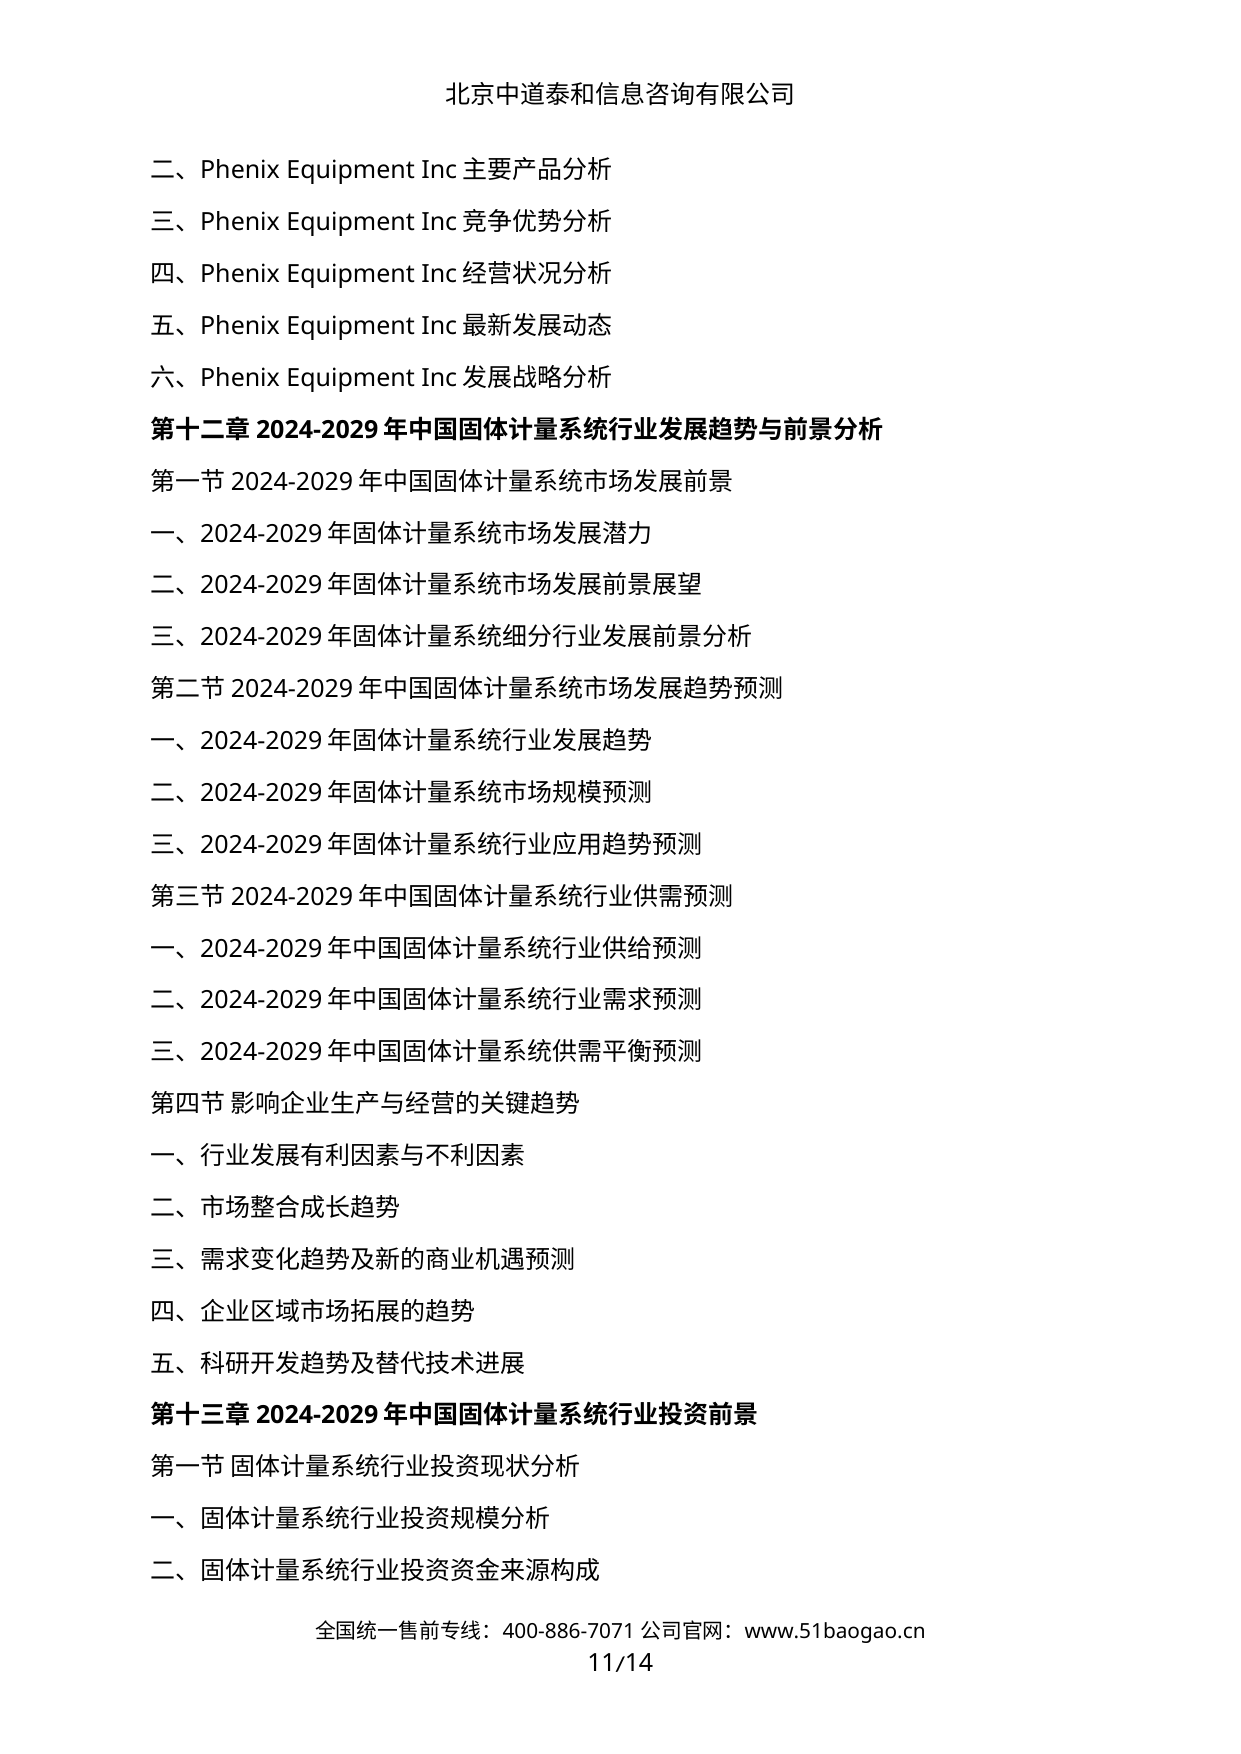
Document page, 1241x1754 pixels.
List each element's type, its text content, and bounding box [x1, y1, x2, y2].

text 第一节 2024-2029年中国固体计量系统市场发展前景 [150, 461, 1090, 497]
text 第十二章 2024-2029年中国固体计量系统行业发展趋势与前景分析 [150, 409, 1090, 446]
text 第三节 2024-2029年中国固体计量系统行业供需预测 [150, 876, 1090, 912]
text 一、2024-2029年固体计量系统行业发展趋势 [150, 721, 1090, 757]
text 一、行业发展有利因素与不利因素 [150, 1136, 1090, 1172]
text 二、市场整合成长趋势 [150, 1187, 1090, 1224]
text 二、2024-2029年固体计量系统市场发展前景展望 [150, 565, 1090, 601]
text 六、Phenix Equipment Inc发展战略分析 [150, 357, 1090, 394]
text 三、2024-2029年中国固体计量系统供需平衡预测 [150, 1032, 1090, 1068]
text 五、科研开发趋势及替代技术进展 [150, 1343, 1090, 1379]
text 一、固体计量系统行业投资规模分析 [150, 1499, 1090, 1535]
text 五、Phenix Equipment Inc最新发展动态 [150, 306, 1090, 342]
text 第二节 2024-2029年中国固体计量系统市场发展趋势预测 [150, 669, 1090, 705]
text 三、2024-2029年固体计量系统行业应用趋势预测 [150, 824, 1090, 861]
text 一、2024-2029年中国固体计量系统行业供给预测 [150, 928, 1090, 964]
text 第一节 固体计量系统行业投资现状分析 [150, 1447, 1090, 1483]
text 四、企业区域市场拓展的趋势 [150, 1291, 1090, 1327]
text 第十三章 2024-2029年中国固体计量系统行业投资前景 [150, 1395, 1090, 1431]
text 一、2024-2029年固体计量系统市场发展潜力 [150, 513, 1090, 549]
text 二、Phenix Equipment Inc主要产品分析 [150, 150, 1090, 186]
text 三、需求变化趋势及新的商业机遇预测 [150, 1239, 1090, 1276]
text 二、2024-2029年中国固体计量系统行业需求预测 [150, 980, 1090, 1016]
text 第四节 影响企业生产与经营的关键趋势 [150, 1084, 1090, 1120]
text 四、Phenix Equipment Inc经营状况分析 [150, 254, 1090, 290]
text 三、2024-2029年固体计量系统细分行业发展前景分析 [150, 617, 1090, 653]
text 二、固体计量系统行业投资资金来源构成 [150, 1551, 1090, 1587]
text 三、Phenix Equipment Inc竞争优势分析 [150, 202, 1090, 238]
text 二、2024-2029年固体计量系统市场规模预测 [150, 772, 1090, 809]
